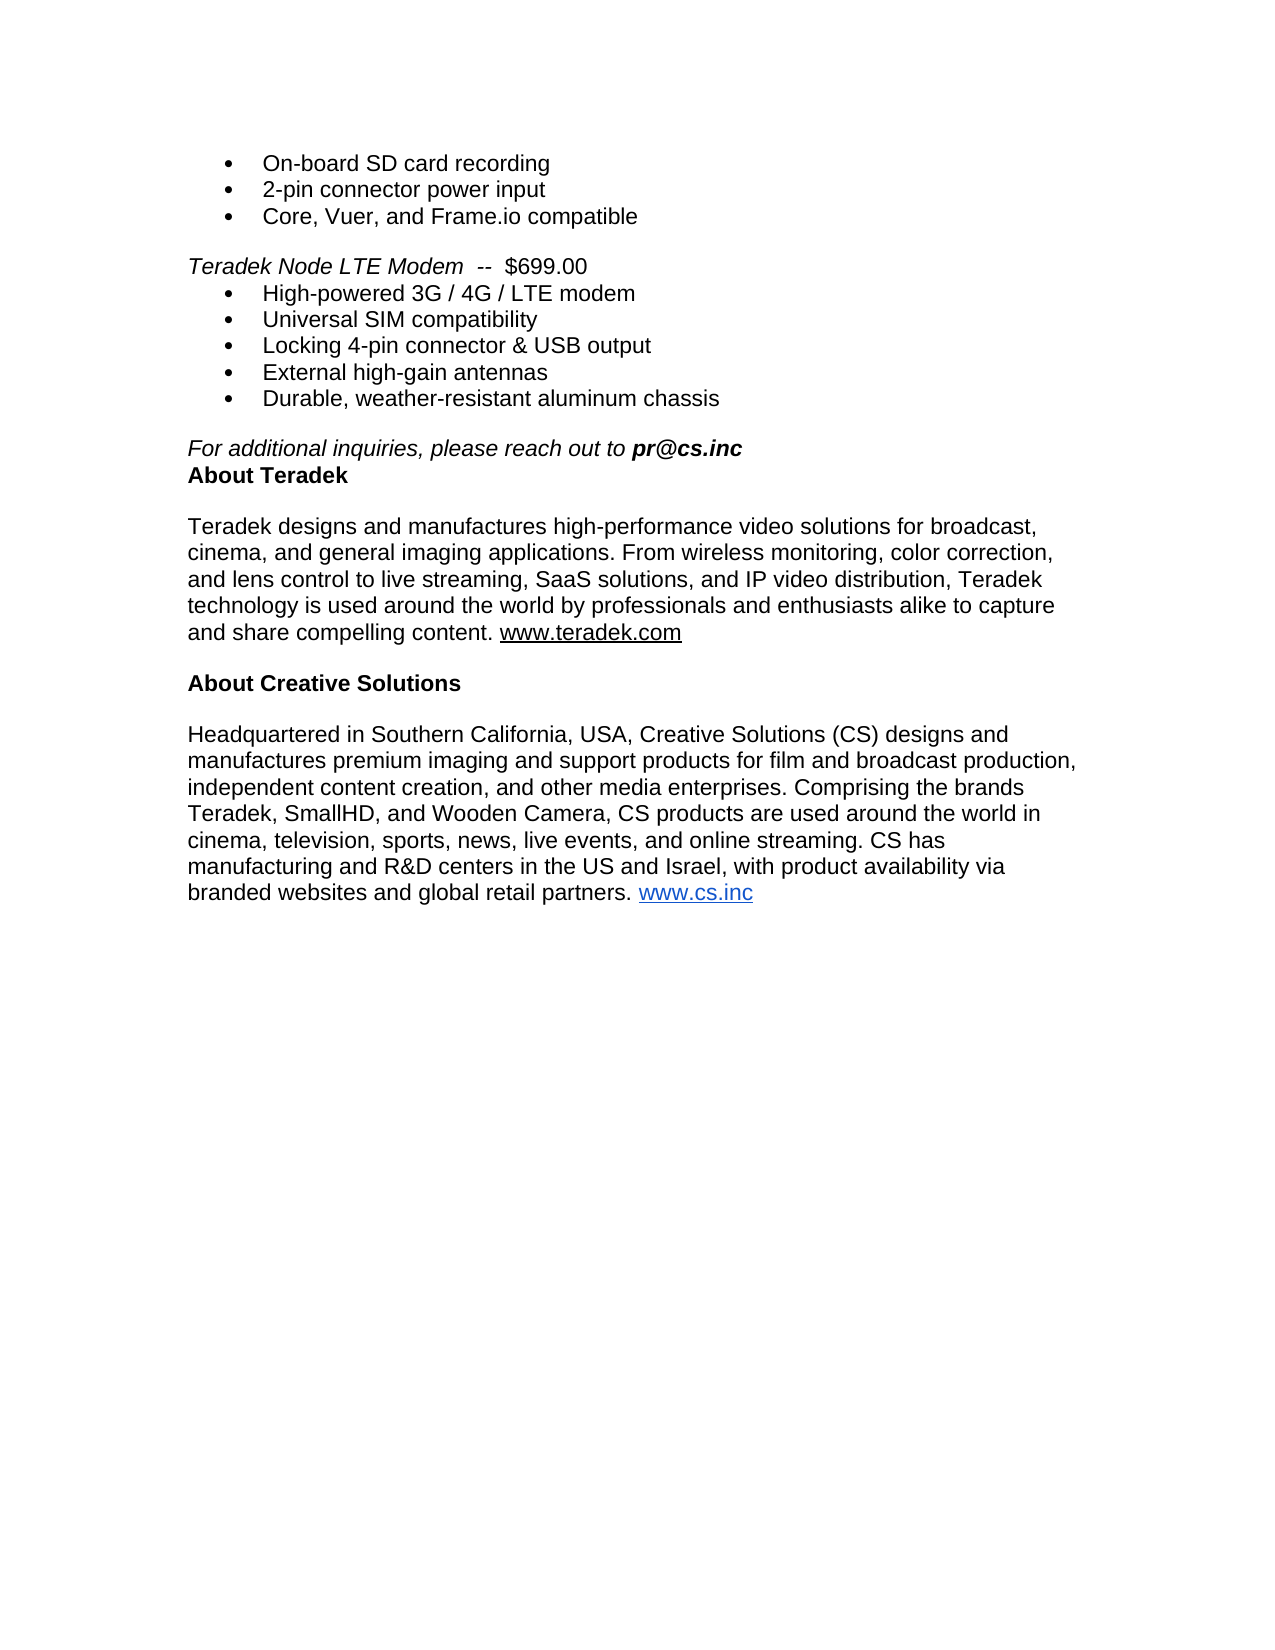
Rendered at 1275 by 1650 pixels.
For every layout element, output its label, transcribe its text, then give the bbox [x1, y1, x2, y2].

text About Creative Solutions [187, 670, 1087, 696]
list High-powered 3G / 4G / LTE modem [225, 279, 1087, 306]
text About Teradek [187, 462, 1087, 488]
list Universal SIM compatibility [225, 306, 1087, 332]
text Headquartered in Southern California, USA, Creative Solutions (CS) designs and manufactures premium imaging and support products for film and broadcast production, independent content creation, and other media enterprises. Comprising the brands Teradek, SmallHD, and Wooden Camera, CS products are used around the world in cinema, television, sports, news, live events, and online streaming. CS has manufacturing and R&D centers in the US and Israel, with product availability via branded websites and global retail partners. www.cs.inc [187, 721, 1087, 906]
list Locking 4-pin connector & USB output [225, 332, 1087, 358]
text For additional inquiries, please reach out to pr@cs.inc [187, 435, 1087, 462]
list 2-pin connector power input [225, 176, 1087, 203]
list Core, Vuer, and Frame.io compatible [225, 203, 1087, 229]
list External high-gain antennas [225, 358, 1087, 385]
text Teradek designs and manufactures high-performance video solutions for broadcast, cinema, and general imaging applications. From wireless monitoring, color correction, and lens control to live streaming, SaaS solutions, and IP video distribution, Teradek technology is used around the world by professionals and enthusiasts alike to capture and share compelling content. www.teradek.com [187, 513, 1087, 645]
list On-board SD card recording [225, 150, 1087, 176]
text Teradek Node LTE Modem -- $699.00 [187, 253, 1087, 279]
list Durable, weather-resistant aluminum chassis [225, 385, 1087, 411]
